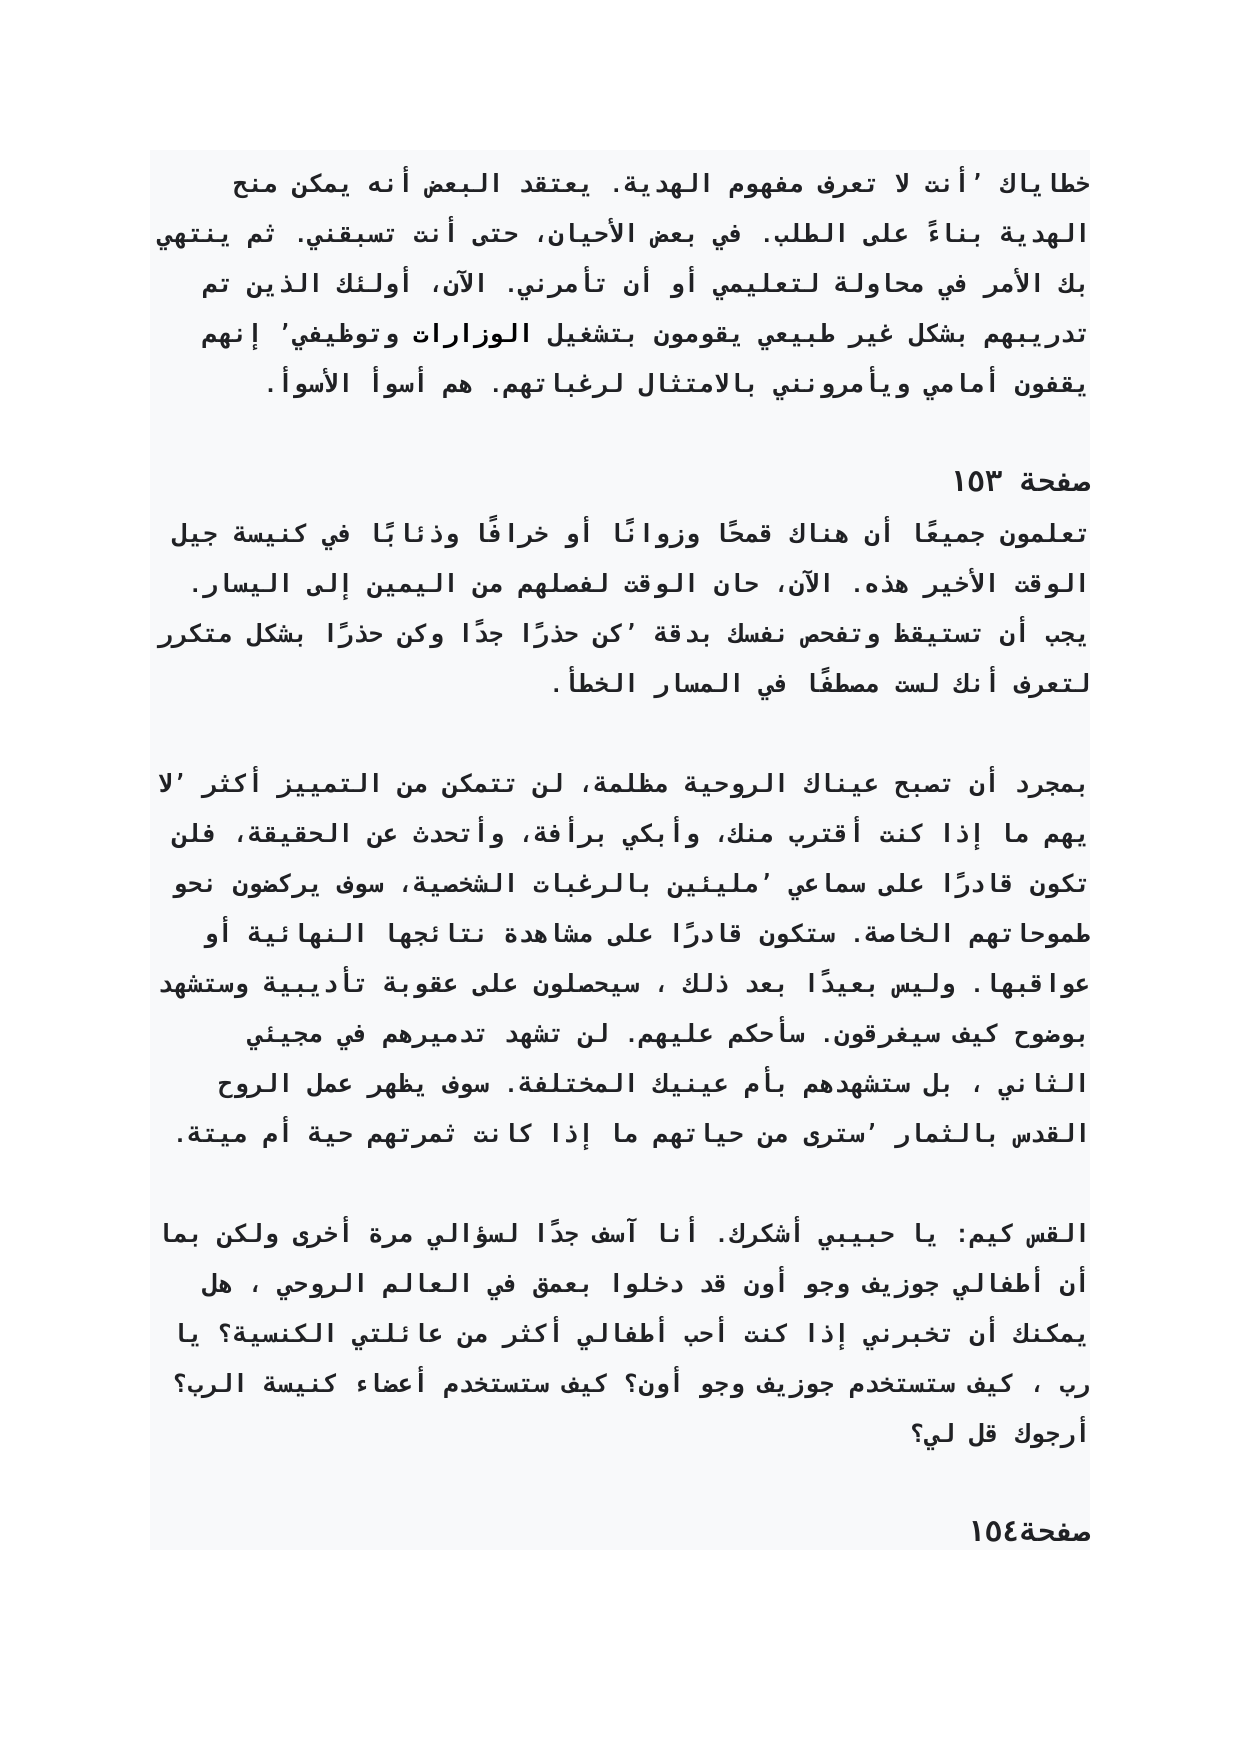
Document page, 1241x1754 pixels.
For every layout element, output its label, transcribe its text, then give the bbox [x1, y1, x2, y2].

text صفحة١٥٤ [150, 1500, 1090, 1550]
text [150, 150, 1090, 400]
text القس كيم: يا حبيبي أشكرك. أنا آسف جدًا لسؤالي مرة أخرى ولكن بما أن أطفالي جوزيف وجو أون قد دخلوا بعمق في العالم الروحي ، هل يمكنك أن تخبرني إذا كنت أحب أطفالي أكثر من عائلتي الكنسية؟ يا رب ، كيف ستستخدم جوزيف وجو أون؟ كيف ستستخدم أعضاء كنيسة الرب؟ أرجوك قل لي؟ [150, 1200, 1090, 1450]
text تعلمون جميعًا أن هناك قمحًا وزوانًا أو خرافًا وذئابًا في كنيسة جيل الوقت الأخير هذه. الآن، حان الوقت لفصلهم من اليمين إلى اليسار. يجب أن تستيقظ وتفحص نفسك بدقة ٬كن حذرًا جدًا وكن حذرًا بشكل متكرر لتعرف أنك لست مصطفًا في المسار الخطأ. [150, 500, 1090, 700]
text صفحة ١٥٣ [150, 450, 1090, 500]
text بمجرد أن تصبح عيناك الروحية مظلمة، لن تتمكن من التمييز أكثر ٬لا يهم ما إذا كنت أقترب منك، وأبكي برأفة، وأتحدث عن الحقيقة، فلن تكون قادرًا على سماعي ٬مليئين بالرغبات الشخصية، سوف يركضون نحو طموحاتهم الخاصة. ستكون قادرًا على مشاهدة نتائجها النهائية أو عواقبها. وليس بعيدًا بعد ذلك ، سيحصلون على عقوبة تأديبية وستشهد بوضوح كيف سيغرقون. سأحكم عليهم. لن تشهد تدميرهم في مجيئي الثاني ، بل ستشهدهم بأم عينيك المختلفة. سوف يظهر عمل الروح القدس بالثمار ٬سترى من حياتهم ما إذا كانت ثمرتهم حية أم ميتة. [150, 750, 1090, 1150]
